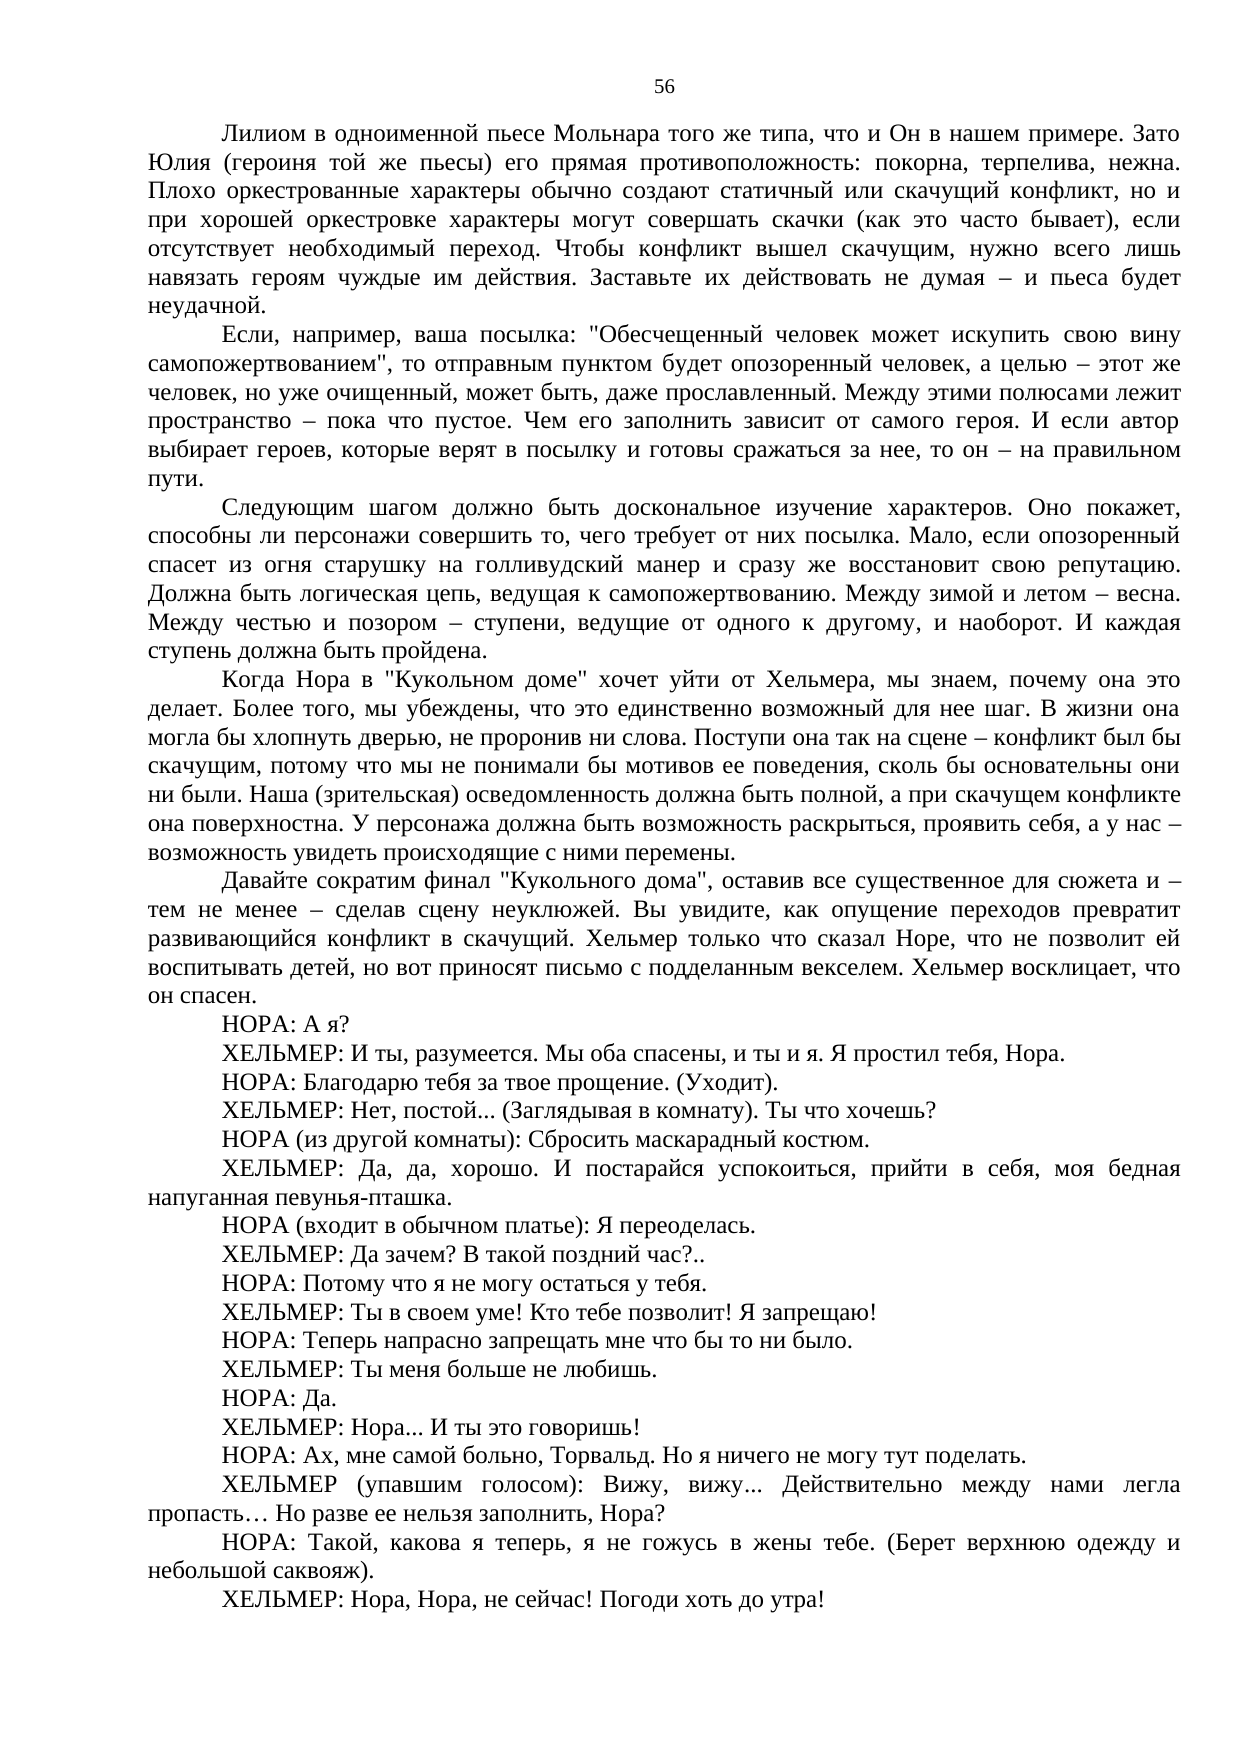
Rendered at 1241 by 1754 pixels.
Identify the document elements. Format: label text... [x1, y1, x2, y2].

text НОРА: Да. [148, 1383, 1181, 1412]
text ХЕЛЬМЕР: Ты в своем уме! Кто тебе позволит! Я запрещаю! [148, 1297, 1181, 1326]
text Когда Нора в "Кукольном доме" хочет уйти от Хельмера, мы знаем, почему она это делает. Более того, мы убеждены, что это единственно возможный для нее шаг. В жизни она могла бы хлопнуть дверью, не проронив ни слова. Поступи она так на сцене – конфликт был бы скачущим, потому что мы не понимали бы мотивов ее поведения, сколь бы основательны они ни были. Наша (зрительская) осведомленность должна быть полной, а при скачущем конфликте она поверхностна. У персонажа должна быть возможность раскрыться, проявить себя, а у нас – возможность увидеть происходящие с ними перемены. [148, 664, 1181, 866]
text НОРА: Благодарю тебя за твое прощение. (Уходит). [148, 1067, 1181, 1096]
text НОРА (из другой комнаты): Сбросить маскарадный костюм. [148, 1124, 1181, 1153]
text ХЕЛЬМЕР: Нора, Нора, не сейчас! Погоди хоть до утра! [148, 1584, 1181, 1613]
text ХЕЛЬМЕР (упавшим голосом): Вижу, вижу... Действительно между нами легла пропасть… Но разве ее нельзя заполнить, Нора? [148, 1469, 1181, 1527]
text ХЕЛЬМЕР: Да, да, хорошо. И постарайся успокоиться, прийти в себя, моя бедная напуганная певунья-пташка. [148, 1153, 1181, 1211]
text Следующим шагом должно быть доскональное изучение характеров. Оно покажет, способны ли персонажи совершить то, чего требует от них посылка. Мало, если опозоренный спасет из огня старушку на голливудский манер и сразу же восстановит свою репутацию. Должна быть логическая цепь, ведущая к самопожертвованию. Между зимой и летом – весна. Между честью и позором – ступени, ведущие от одного к другому, и наоборот. И каждая ступень должна быть пройдена. [148, 492, 1181, 664]
text ХЕЛЬМЕР: И ты, разумеется. Мы оба спасены, и ты и я. Я простил тебя, Нора. [148, 1038, 1181, 1067]
text НОРА: А я? [148, 1009, 1181, 1038]
text Давайте сократим финал "Кукольного дома", оставив все существенное для сюжета и – тем не менее – сделав сцену неуклюжей. Вы увидите, как опущение переходов превратит развивающийся конфликт в скачущий. Хельмер только что сказал Норе, что не позволит ей воспитывать детей, но вот приносят письмо с подделанным векселем. Хельмер восклицает, что он спасен. [148, 866, 1181, 1009]
text ХЕЛЬМЕР: Да зачем? В такой поздний час?.. [148, 1239, 1181, 1268]
text ХЕЛЬМЕР: Ты меня больше не любишь. [148, 1354, 1181, 1383]
text ХЕЛЬМЕР: Нора... И ты это говоришь! [148, 1412, 1181, 1441]
text НОРА (входит в обычном платье): Я переоделась. [148, 1211, 1181, 1239]
text НОРА: Потому что я не могу остаться у тебя. [148, 1268, 1181, 1297]
text НОРА: Ах, мне самой больно, Торвальд. Но я ничего не могу тут поделать. [148, 1441, 1181, 1469]
text Если, например, ваша посылка: "Обесчещенный человек может искупить свою вину самопожертвованием", то отправным пунктом будет опозоренный человек, а целью – этот же человек, но уже очищенный, может быть, даже прославленный. Между этими полюсами лежит пространство – пока что пустое. Чем его заполнить зависит от самого героя. И если автор выбирает героев, которые верят в посылку и готовы сражаться за нее, то он – на правильном пути. [148, 319, 1181, 492]
text НОРА: Такой, какова я теперь, я не гожусь в жены тебе. (Берет верхнюю одежду и небольшой саквояж). [148, 1527, 1181, 1584]
text НОРА: Теперь напрасно запрещать мне что бы то ни было. [148, 1326, 1181, 1354]
text Лилиом в одноименной пьесе Мольнара того же типа, что и Он в нашем примере. Зато Юлия (героиня той же пьесы) его прямая противоположность: покорна, терпелива, нежна. Плохо оркестрованные характеры обычно создают статичный или скачущий конфликт, но и при хорошей оркестровке характеры могут совершать скачки (как это часто бывает), если отсутствует необходимый переход. Чтобы конфликт вышел скачущим, нужно всего лишь навязать героям чуждые им действия. Заставьте их действовать не думая – и пьеса будет неудачной. [148, 118, 1181, 319]
text ХЕЛЬМЕР: Нет, постой... (Заглядывая в комнату). Ты что хочешь? [148, 1096, 1181, 1124]
